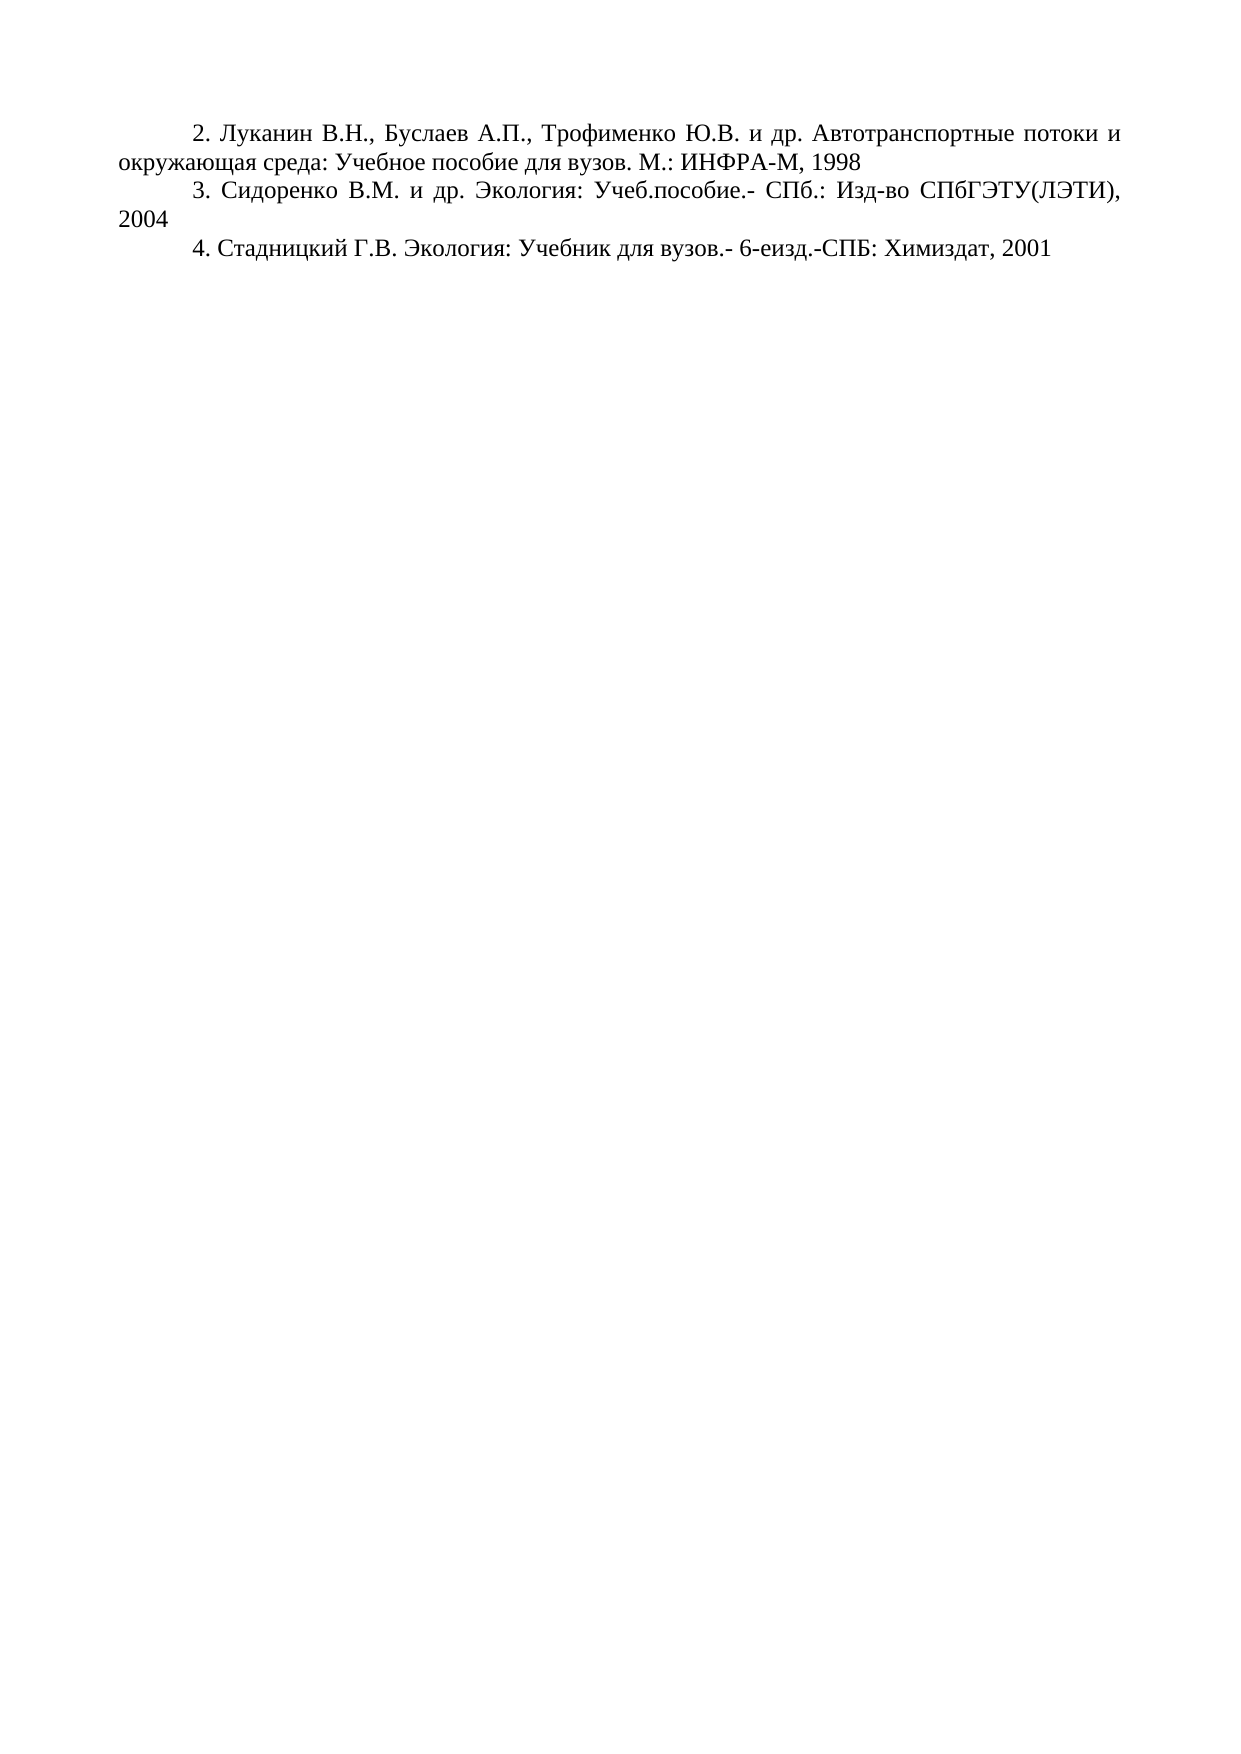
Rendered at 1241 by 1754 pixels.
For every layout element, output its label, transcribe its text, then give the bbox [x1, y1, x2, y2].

text 2. Луканин В.Н., Буслаев А.П., Трофименко Ю.В. и др. Автотранспортные потоки и окружающая среда: Учебное пособие для вузов. М.: ИНФРА-М, 1998 [118, 118, 1122, 176]
text 3. Сидоренко В.М. и др. Экология: Учеб.пособие.- СПб.: Изд-во СПбГЭТУ(ЛЭТИ), 2004 [118, 176, 1122, 233]
text 4. Стадницкий Г.В. Экология: Учебник для вузов.- 6-еизд.-СПБ: Химиздат, 2001 [118, 233, 1122, 262]
